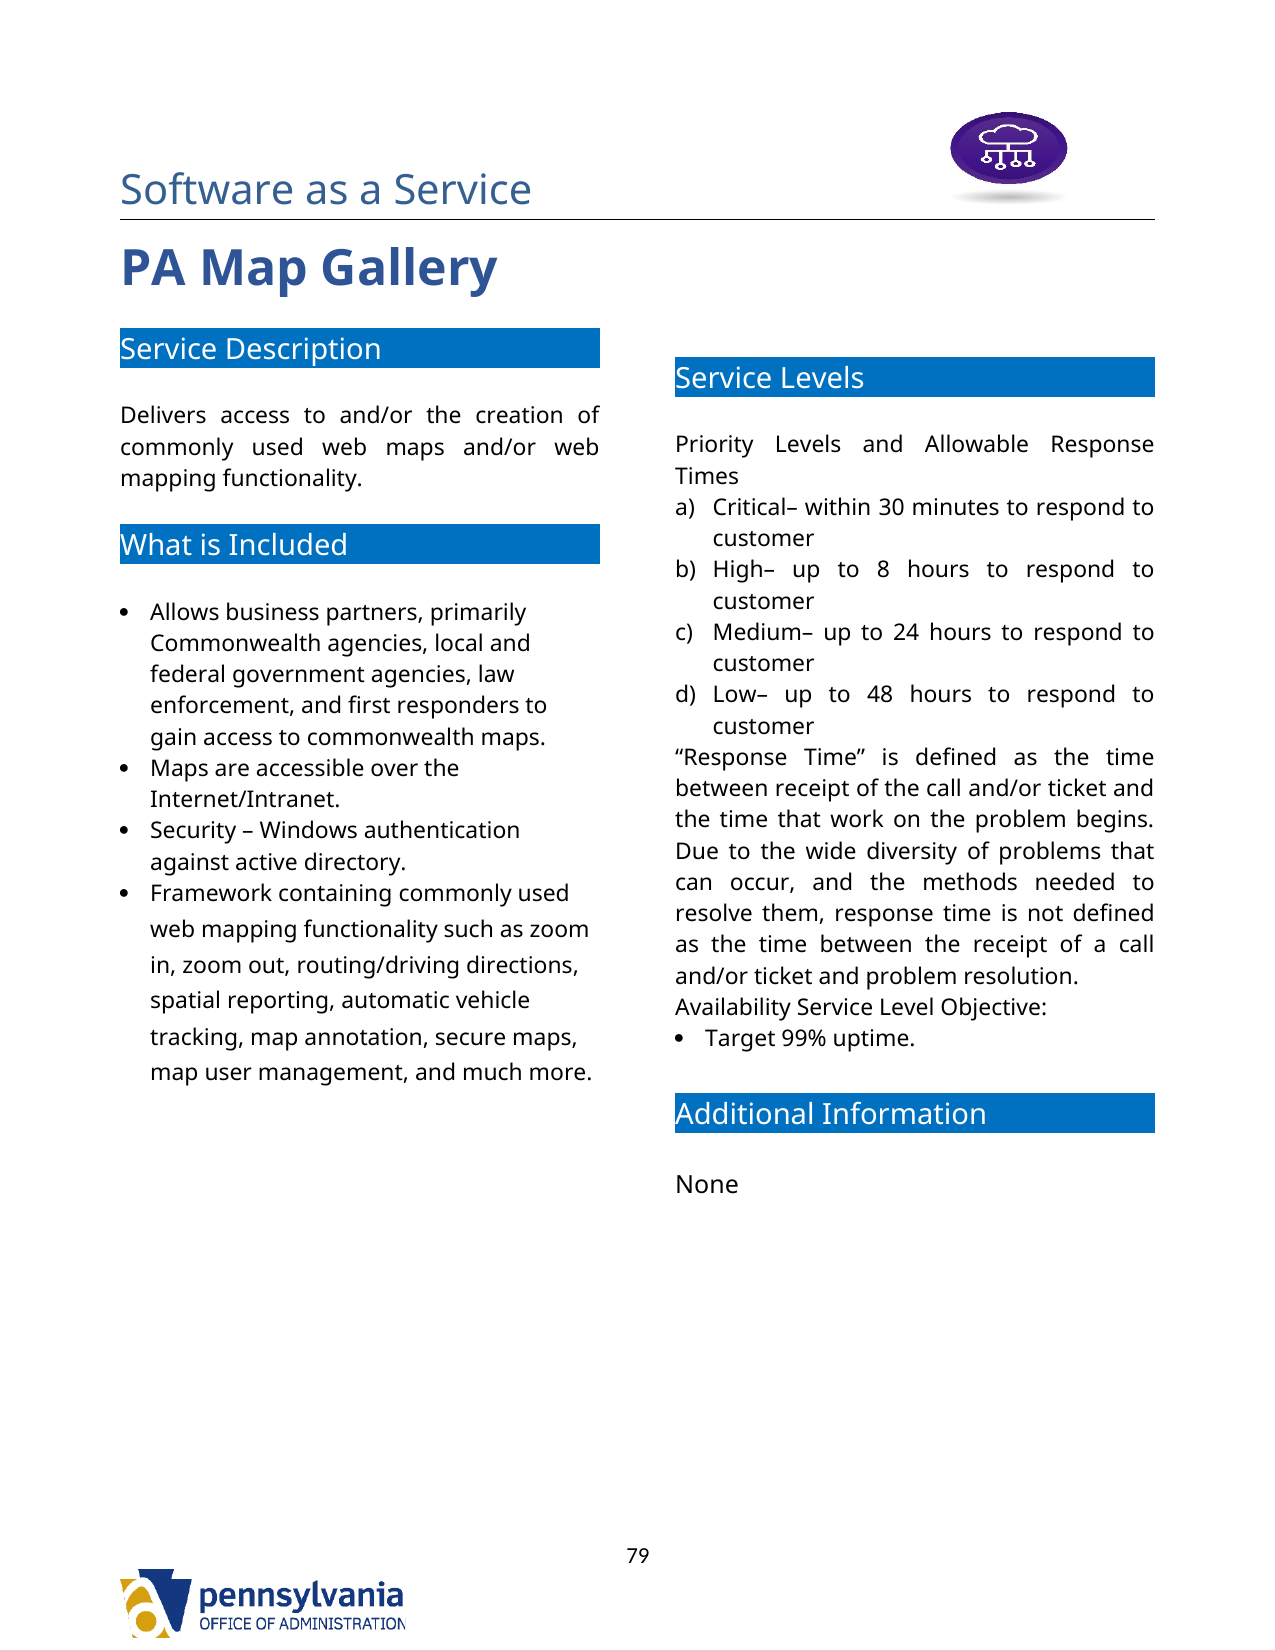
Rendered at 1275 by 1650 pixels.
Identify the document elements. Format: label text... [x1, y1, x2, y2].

text Additional Information [675, 1093, 1155, 1133]
list High– up to 8 hours to respond to customer [675, 553, 1155, 616]
text Delivers access to and/or the creation of commonly used web maps and/or web mapping functionality. [120, 399, 600, 493]
list Security – Windows authentication against active directory. [120, 814, 600, 877]
list Low– up to 48 hours to respond to customer [675, 678, 1155, 741]
text Priority Levels and Allowable Response Times [675, 428, 1155, 491]
list Maps are accessible over the Internet/Intranet. [120, 752, 600, 814]
list Medium– up to 24 hours to respond to customer [675, 616, 1155, 678]
picture [120, 1569, 406, 1638]
text What is Included [120, 524, 600, 564]
text Service Description [120, 328, 600, 368]
text None [675, 1167, 1155, 1201]
picture [945, 112, 1072, 205]
text Service Levels [675, 357, 1155, 397]
list Critical– within 30 minutes to respond to customer [675, 491, 1155, 553]
text Availability Service Level Objective: [675, 991, 1155, 1022]
text Software as a Service [120, 112, 1155, 219]
subtitle PA Map Gallery [120, 232, 600, 301]
text “Response Time” is defined as the time between receipt of the call and/or ticket and the time that work on the problem begins. Due to the wide diversity of problems that can occur, and the methods needed to resolve them, response time is not defined as the time between the receipt of a call and/or ticket and problem resolution. [675, 741, 1155, 991]
list Allows business partners, primarily Commonwealth agencies, local and federal government agencies, law enforcement, and first responders to gain access to commonwealth maps. [120, 595, 600, 752]
list Framework containing commonly used web mapping functionality such as zoom in, zoom out, routing/driving directions, spatial reporting, automatic vehicle tracking, map annotation, secure maps, map user management, and much more. [120, 877, 600, 1088]
list Target 99% uptime. [675, 1022, 1155, 1053]
